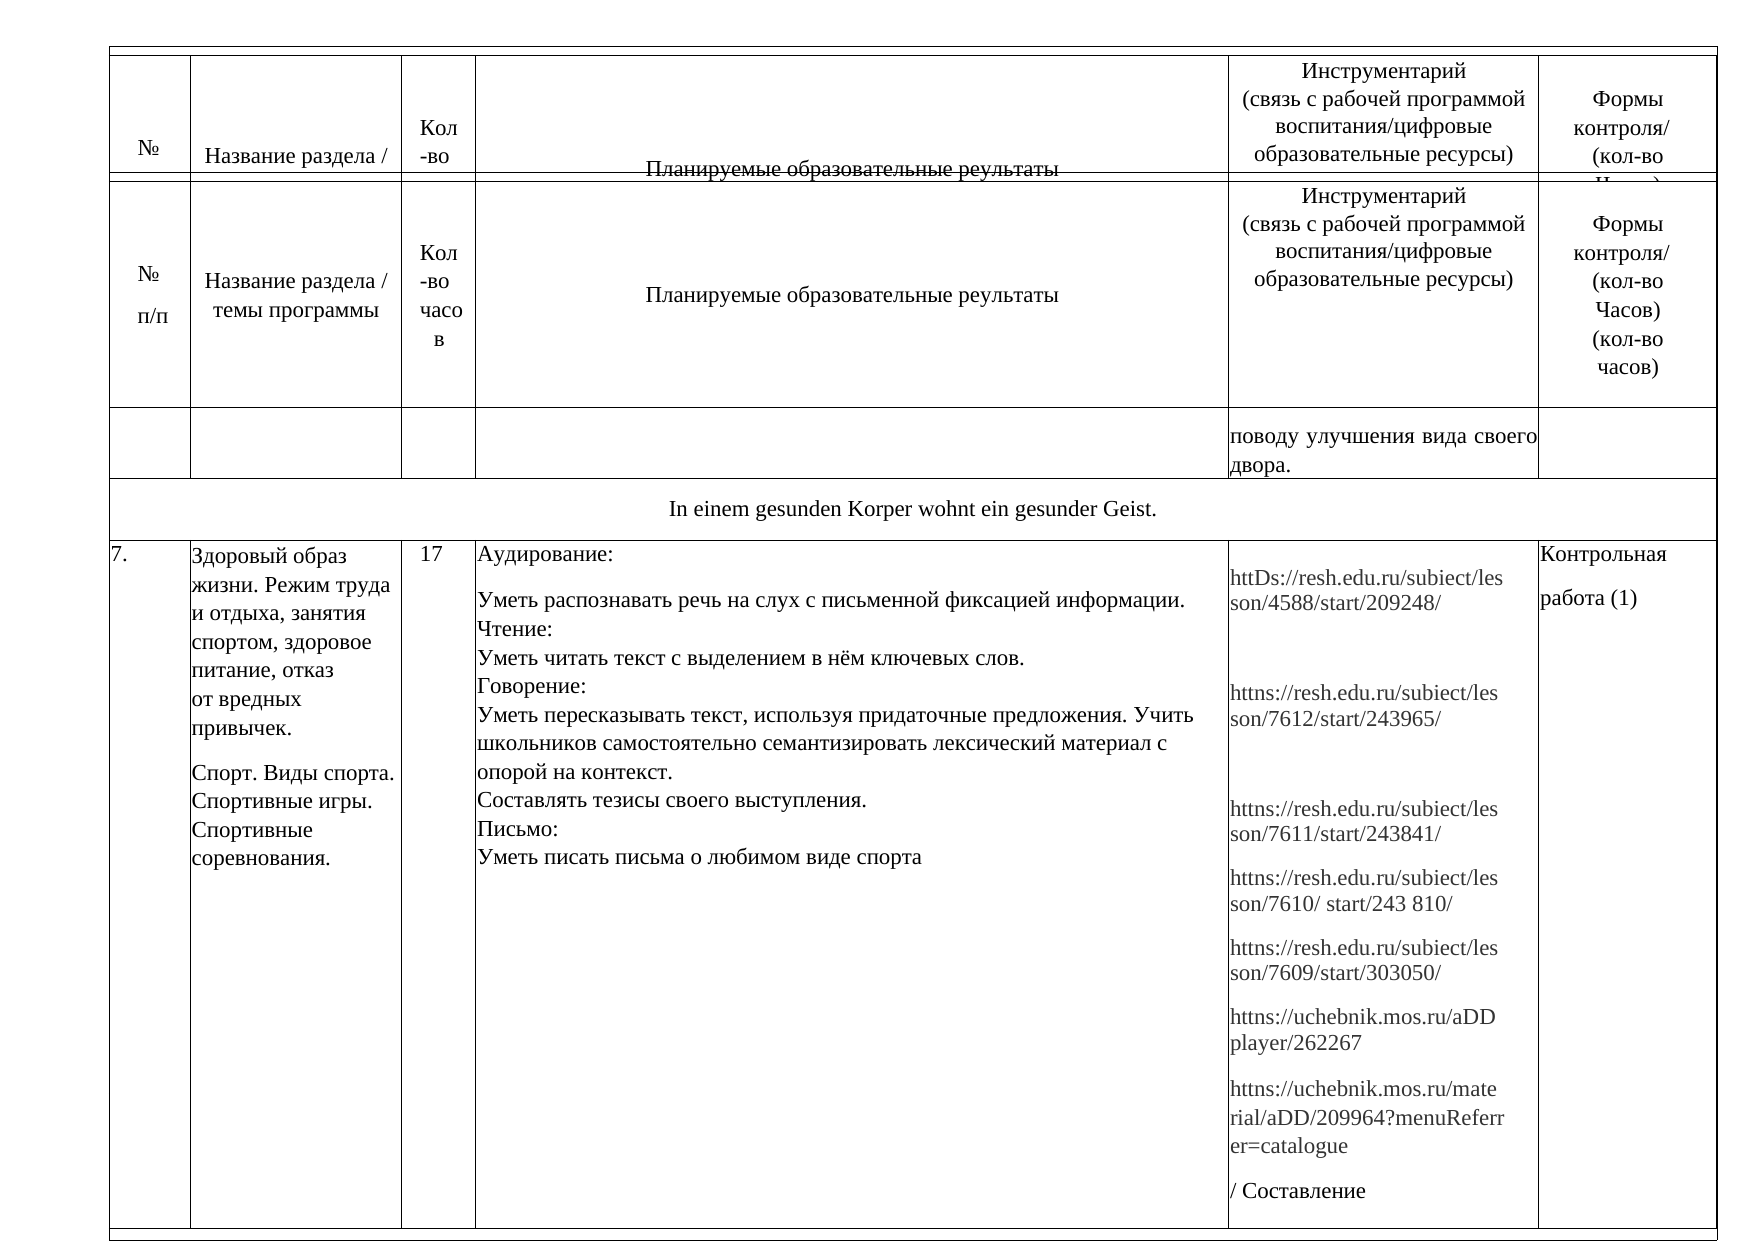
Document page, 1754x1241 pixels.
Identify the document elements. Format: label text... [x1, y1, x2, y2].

table_header Формы контроля/ (кол-во Часов) (кол-во часов) [1539, 56, 1716, 172]
table_header Название раздела / темы программы [191, 56, 401, 172]
table_header № п/п [110, 182, 190, 407]
table_cell [402, 408, 475, 478]
table_header Планируемые образовательные реультаты [476, 56, 1228, 172]
table_cell Аудирование: Уметь распознавать речь на слух с письменной фиксацией информации. Чтение: Уметь читать текст с выделением в нём ключевых слов. Говорение: Уметь пересказывать текст, используя придаточные предложения. Учить школьников самостоятельно семантизировать лексический материал с опорой на контекст. Составлять тезисы своего выступления. Письмо: Уметь писать письма о любимом виде спорта [476, 541, 1228, 1228]
table_header Кол -во часо в [402, 182, 475, 407]
table_cell [1539, 408, 1716, 478]
table_header Планируемые образовательные реультаты [476, 182, 1228, 407]
table_cell Контрольная работа (1) [1539, 541, 1716, 1228]
table_header Кол -во часо в [402, 56, 475, 172]
table_cell httDs://resh.edu.ru/subiect/les son/4588/start/209248/ httns://resh.edu.ru/subiect/les son/7612/start/243965/ httns://resh.edu.ru/subiect/les son/7611/start/243841/ httns://resh.edu.ru/subiect/les son/7610/ start/243 810/ httns://resh.edu.ru/subiect/les son/7609/start/303050/ httns://uchebnik.mos.ru/aDD player/262267 httns://uchebnik.mos.ru/mate rial/aDD/209964?menuReferr er=catalogue / Составление [1229, 541, 1538, 1228]
table_header № п/п [110, 56, 190, 172]
table_cell [110, 408, 190, 478]
table_cell In einem gesunden Korper wohnt ein gesunder Geist. [110, 479, 1716, 540]
table_header Инструментарий (связь с рабочей программой воспитания/цифровые образовательные ресурсы) [1229, 56, 1538, 172]
table_header Формы контроля/ (кол-во Часов) (кол-во часов) [1539, 182, 1716, 407]
table_cell [191, 408, 401, 478]
table_cell 7. [110, 541, 190, 1228]
table_cell 17 [402, 541, 475, 1228]
table_cell поводу улучшения вида своего двора. [1229, 408, 1538, 478]
table_cell [476, 408, 1228, 478]
table_header Название раздела / темы программы [191, 182, 401, 407]
table_header Инструментарий (связь с рабочей программой воспитания/цифровые образовательные ресурсы) [1229, 182, 1538, 407]
table_cell Здоровый образ жизни. Режим труда и отдыха, занятия спортом, здоровое питание, отказ от вредных привычек. Спорт. Виды спорта. Спортивные игры. Спортивные соревнования. [191, 541, 401, 1228]
